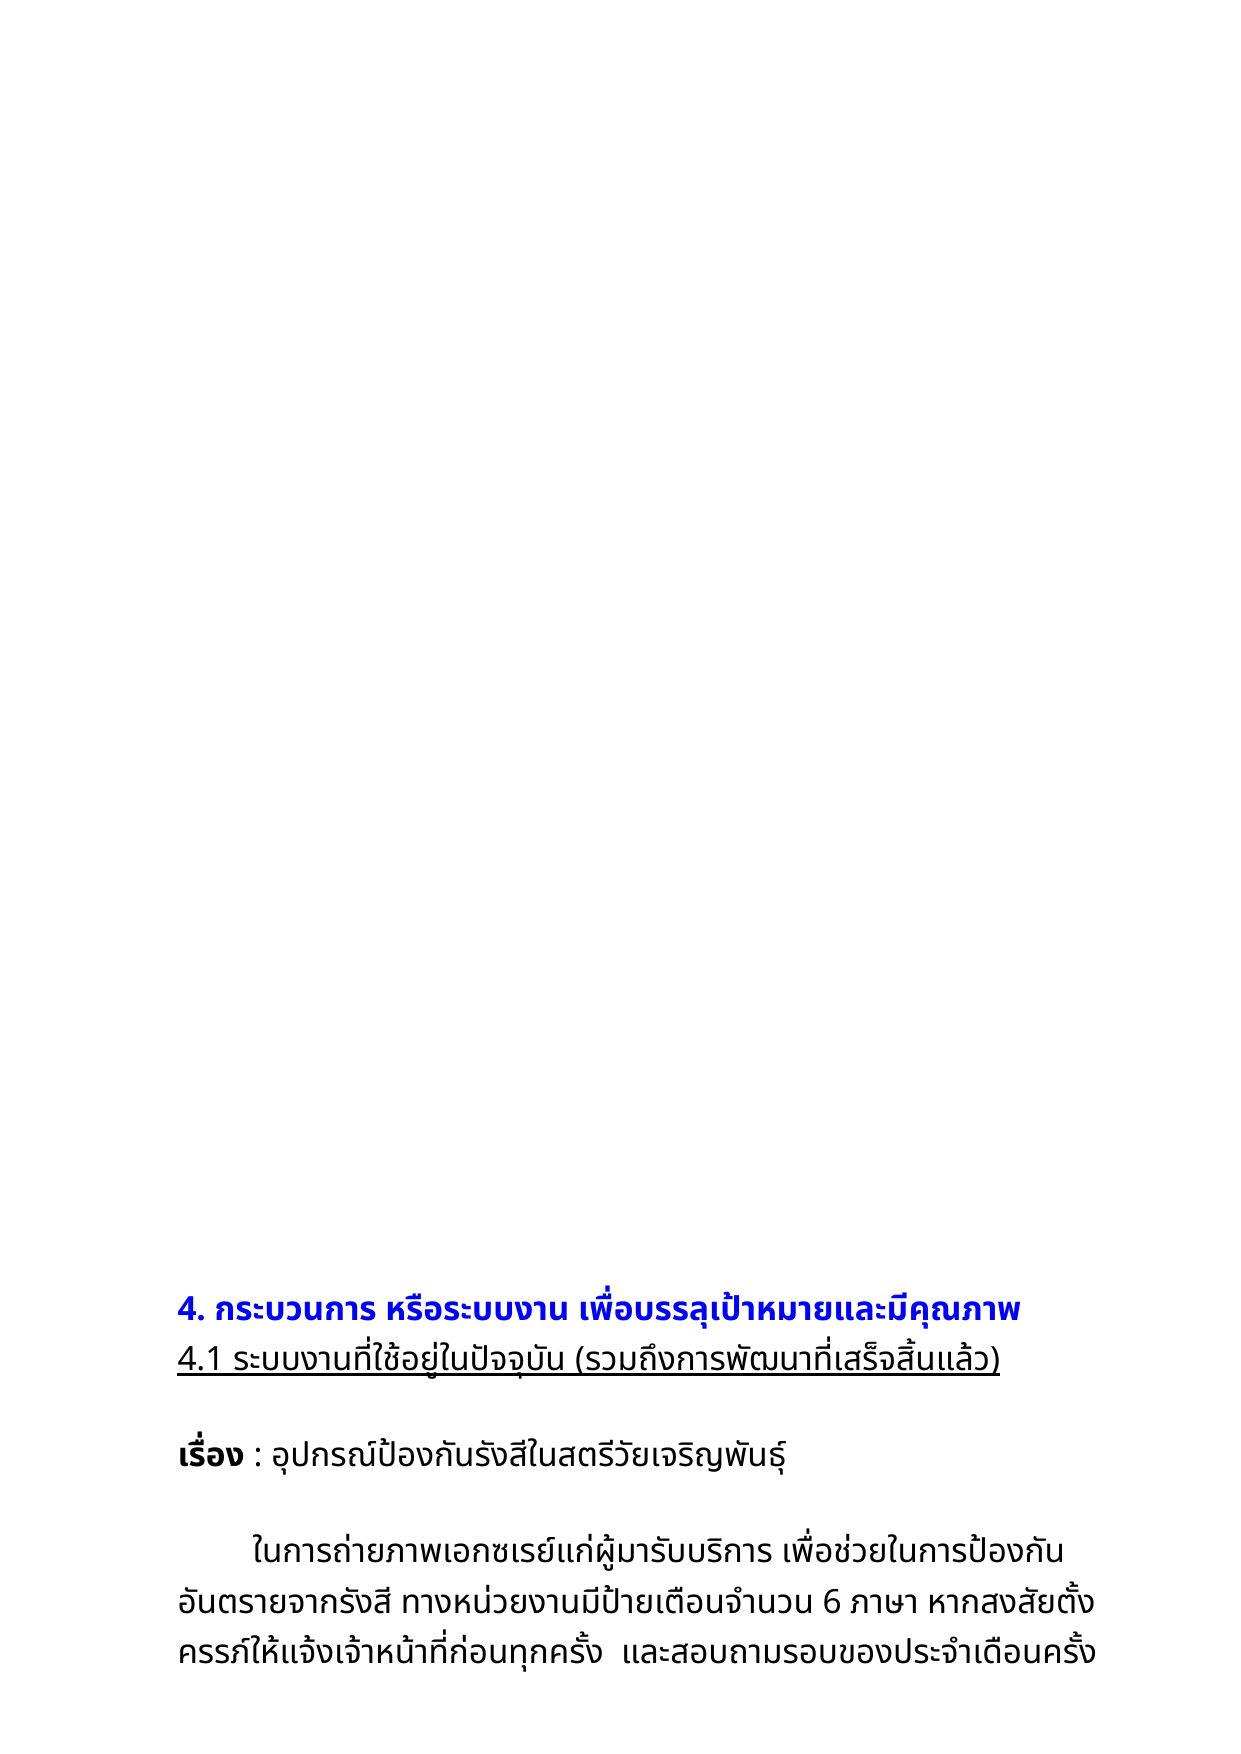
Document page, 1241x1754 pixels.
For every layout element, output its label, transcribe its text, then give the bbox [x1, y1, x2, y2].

text 4.1 ระบบงานที่ใช้อยู่ในปัจจุบัน (รวมถึงการพัฒนาที่เสร็จสิ้นแล้ว) [177, 1335, 1122, 1386]
text เรื่อง : อุปกรณ์ป้องกันรังสีในสตรีวัยเจริญพันธุ์ [177, 1431, 1122, 1482]
text 4. กระบวนการ หรือระบบงาน เพื่อบรรลุเป้าหมายและมีคุณภาพ [177, 1284, 1122, 1335]
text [177, 1527, 1122, 1678]
